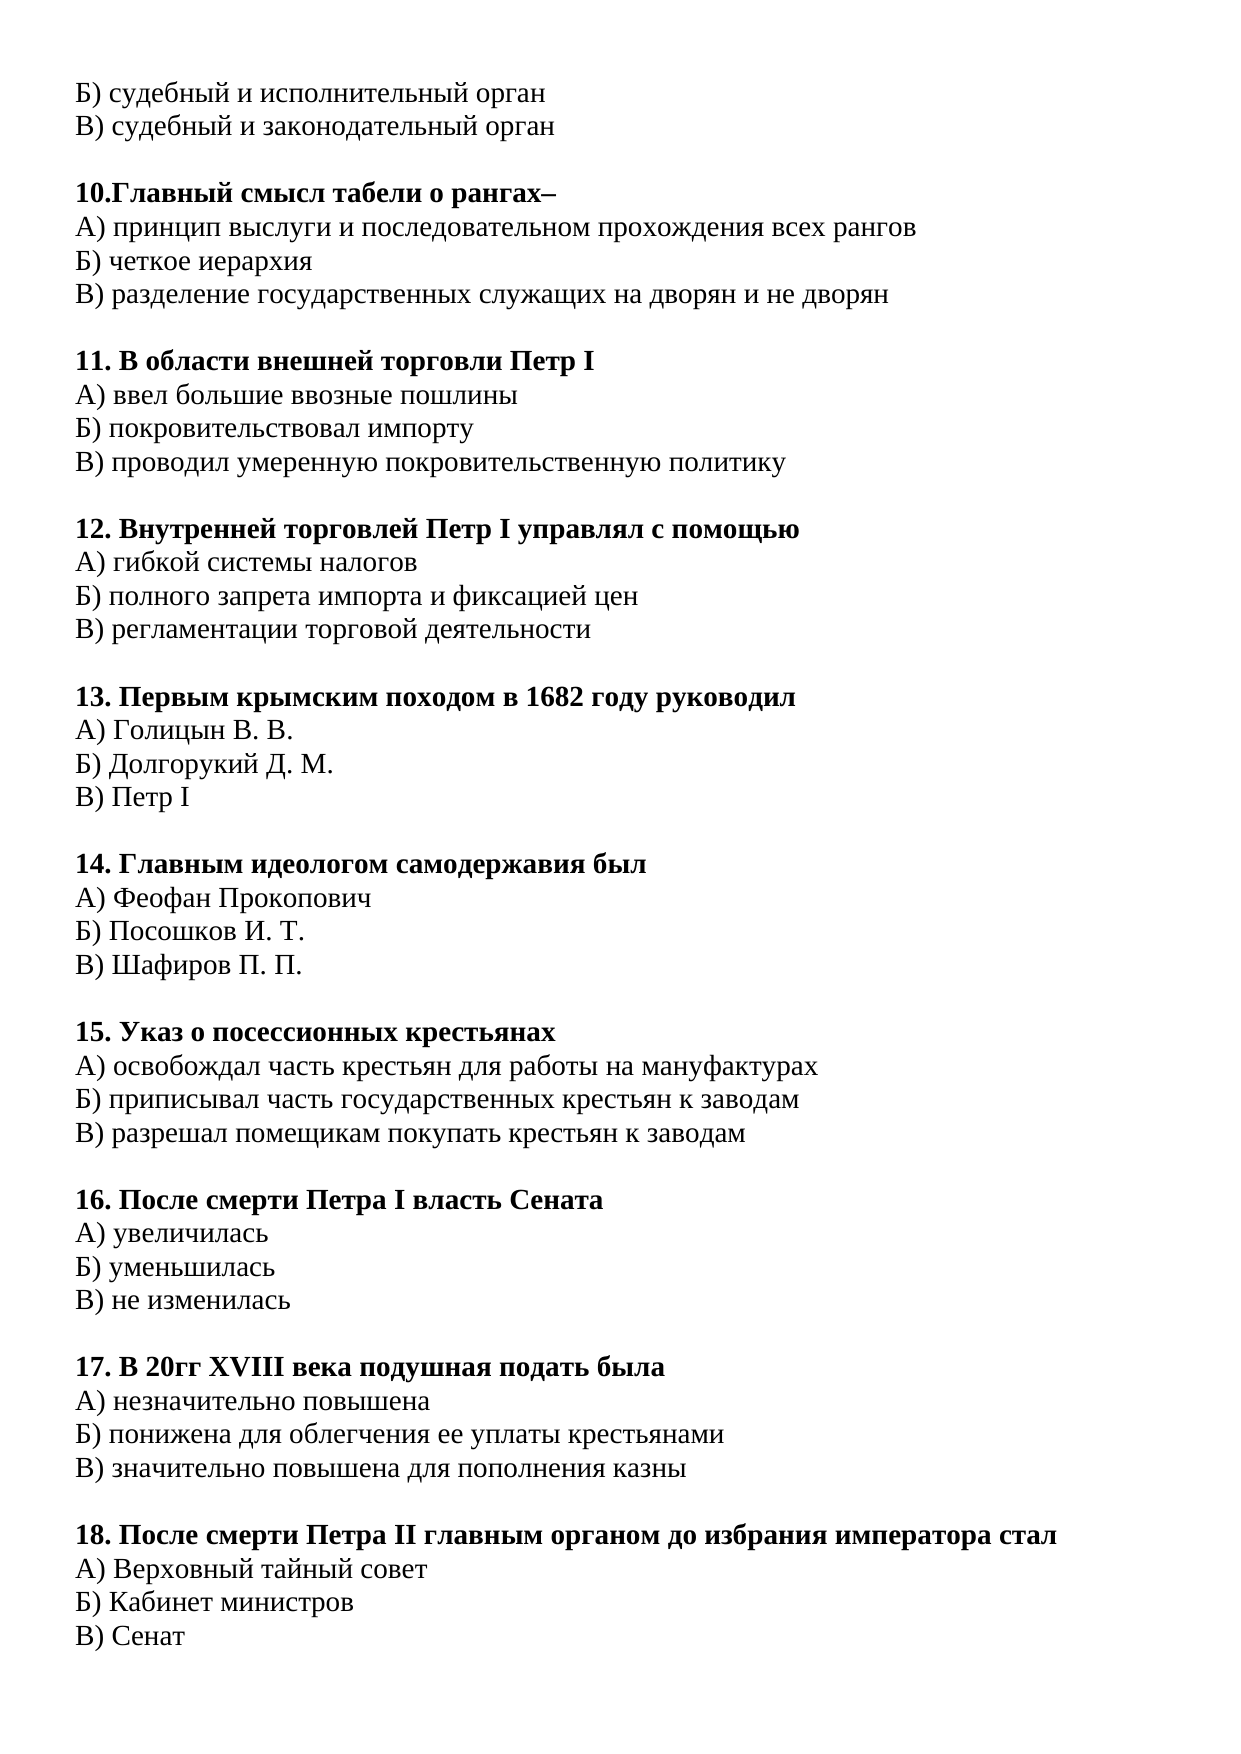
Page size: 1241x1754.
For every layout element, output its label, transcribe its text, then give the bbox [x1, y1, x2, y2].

text 18. После смерти Петра II главным органом до избрания императора стал [75, 1517, 1165, 1551]
text А) Феофан Прокопович [75, 880, 1165, 913]
text В) Сенат [75, 1618, 1165, 1651]
text Б) уменьшилась [75, 1249, 1165, 1282]
text В) не изменилась [75, 1282, 1165, 1316]
text А) гибкой системы налогов [75, 544, 1165, 578]
text Б) понижена для облегчения ее уплаты крестьянами [75, 1417, 1165, 1450]
text 11. В области внешней торговли Петр I [75, 343, 1165, 377]
text А) освобождал часть крестьян для работы на мануфактурах [75, 1048, 1165, 1081]
text В) проводил умеренную покровительственную политику [75, 444, 1165, 477]
text Б) судебный и исполнительный орган [75, 75, 1165, 108]
text А) незначительно повышена [75, 1383, 1165, 1417]
text В) регламентации торговой деятельности [75, 612, 1165, 645]
text А) Верховный тайный совет [75, 1551, 1165, 1584]
text Б) приписывал часть государственных крестьян к заводам [75, 1081, 1165, 1115]
text А) Голицын В. В. [75, 712, 1165, 746]
text В) значительно повышена для пополнения казны [75, 1450, 1165, 1484]
text В) разрешал помещикам покупать крестьян к заводам [75, 1115, 1165, 1148]
text А) принцип выслуги и последовательном прохождения всех рангов [75, 209, 1165, 243]
text Б) Посошков И. Т. [75, 913, 1165, 947]
text 13. Первым крымским походом в 1682 году руководил [75, 679, 1165, 712]
text В) разделение государственных служащих на дворян и не дворян [75, 276, 1165, 310]
text А) увеличилась [75, 1215, 1165, 1249]
text 10.Главный смысл табели о рангах– [75, 176, 1165, 209]
text Б) Кабинет министров [75, 1584, 1165, 1618]
text Б) полного запрета импорта и фиксацией цен [75, 578, 1165, 612]
text В) судебный и законодательный орган [75, 108, 1165, 142]
text 14. Главным идеологом самодержавия был [75, 846, 1165, 880]
text 15. Указ о посессионных крестьянах [75, 1014, 1165, 1048]
text 17. В 20гг XVIII века подушная подать была [75, 1349, 1165, 1383]
text Б) четкое иерархия [75, 243, 1165, 276]
text Б) покровительствовал импорту [75, 410, 1165, 444]
text В) Петр I [75, 779, 1165, 813]
text 16. После смерти Петра I власть Сената [75, 1182, 1165, 1215]
text 12. Внутренней торговлей Петр I управлял с помощью [75, 511, 1165, 544]
text В) Шафиров П. П. [75, 947, 1165, 981]
text Б) Долгорукий Д. М. [75, 746, 1165, 779]
text А) ввел большие ввозные пошлины [75, 377, 1165, 410]
